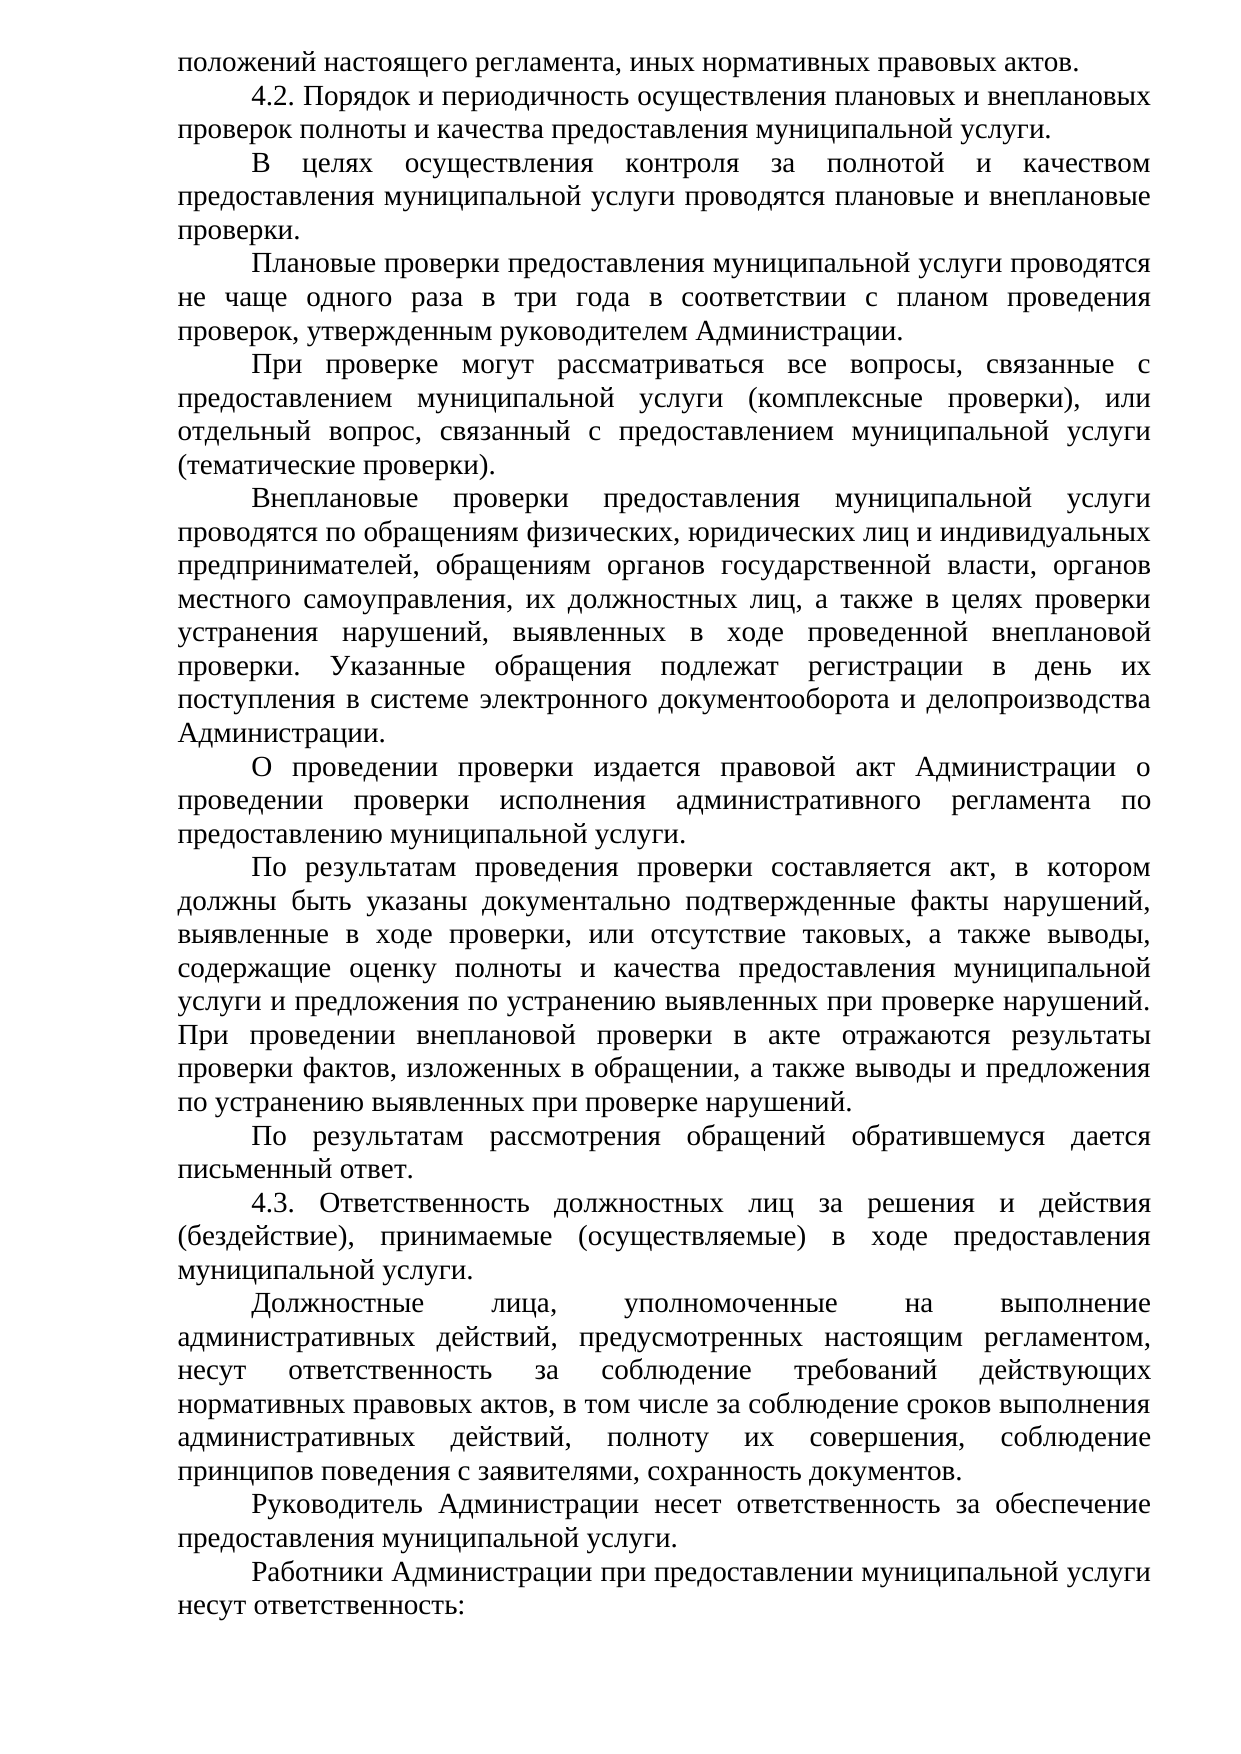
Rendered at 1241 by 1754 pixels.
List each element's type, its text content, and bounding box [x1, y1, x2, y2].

text Работники Администрации при предоставлении муниципальной услуги несут ответственность: [177, 1554, 1152, 1621]
text Руководитель Администрации несет ответственность за обеспечение предоставления муниципальной услуги. [177, 1487, 1152, 1554]
text По результатам проведения проверки составляется акт, в котором должны быть указаны документально подтвержденные факты нарушений, выявленные в ходе проверки, или отсутствие таковых, а также выводы, содержащие оценку полноты и качества предоставления муниципальной услуги и предложения по устранению выявленных при проверке нарушений. При проведении внеплановой проверки в акте отражаются результаты проверки фактов, изложенных в обращении, а также выводы и предложения по устранению выявленных при проверке нарушений. [177, 849, 1152, 1118]
text В целях осуществления контроля за полнотой и качеством предоставления муниципальной услуги проводятся плановые и внеплановые проверки. [177, 145, 1152, 246]
text При проверке могут рассматриваться все вопросы, связанные с предоставлением муниципальной услуги (комплексные проверки), или отдельный вопрос, связанный с предоставлением муниципальной услуги (тематические проверки). [177, 346, 1152, 480]
text Внеплановые проверки предоставления муниципальной услуги проводятся по обращениям физических, юридических лиц и индивидуальных предпринимателей, обращениям органов государственной власти, органов местного самоуправления, их должностных лиц, а также в целях проверки устранения нарушений, выявленных в ходе проведенной внеплановой проверки. Указанные обращения подлежат регистрации в день их поступления в системе электронного документооборота и делопроизводства Администрации. [177, 480, 1152, 749]
text По результатам рассмотрения обращений обратившемуся дается письменный ответ. [177, 1118, 1152, 1185]
text О проведении проверки издается правовой акт Администрации о проведении проверки исполнения административного регламента по предоставлению муниципальной услуги. [177, 749, 1152, 849]
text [177, 44, 1152, 78]
text 4.2. Порядок и периодичность осуществления плановых и внеплановых проверок полноты и качества предоставления муниципальной услуги. [177, 78, 1152, 145]
text Плановые проверки предоставления муниципальной услуги проводятся не чаще одного раза в три года в соответствии с планом проведения проверок, утвержденным руководителем Администрации. [177, 246, 1152, 346]
text Должностные лица, уполномоченные на выполнение административных действий, предусмотренных настоящим регламентом, несут ответственность за соблюдение требований действующих нормативных правовых актов, в том числе за соблюдение сроков выполнения административных действий, полноту их совершения, соблюдение принципов поведения с заявителями, сохранность документов. [177, 1285, 1152, 1487]
text 4.3. Ответственность должностных лиц за решения и действия (бездействие), принимаемые (осуществляемые) в ходе предоставления муниципальной услуги. [177, 1185, 1152, 1285]
